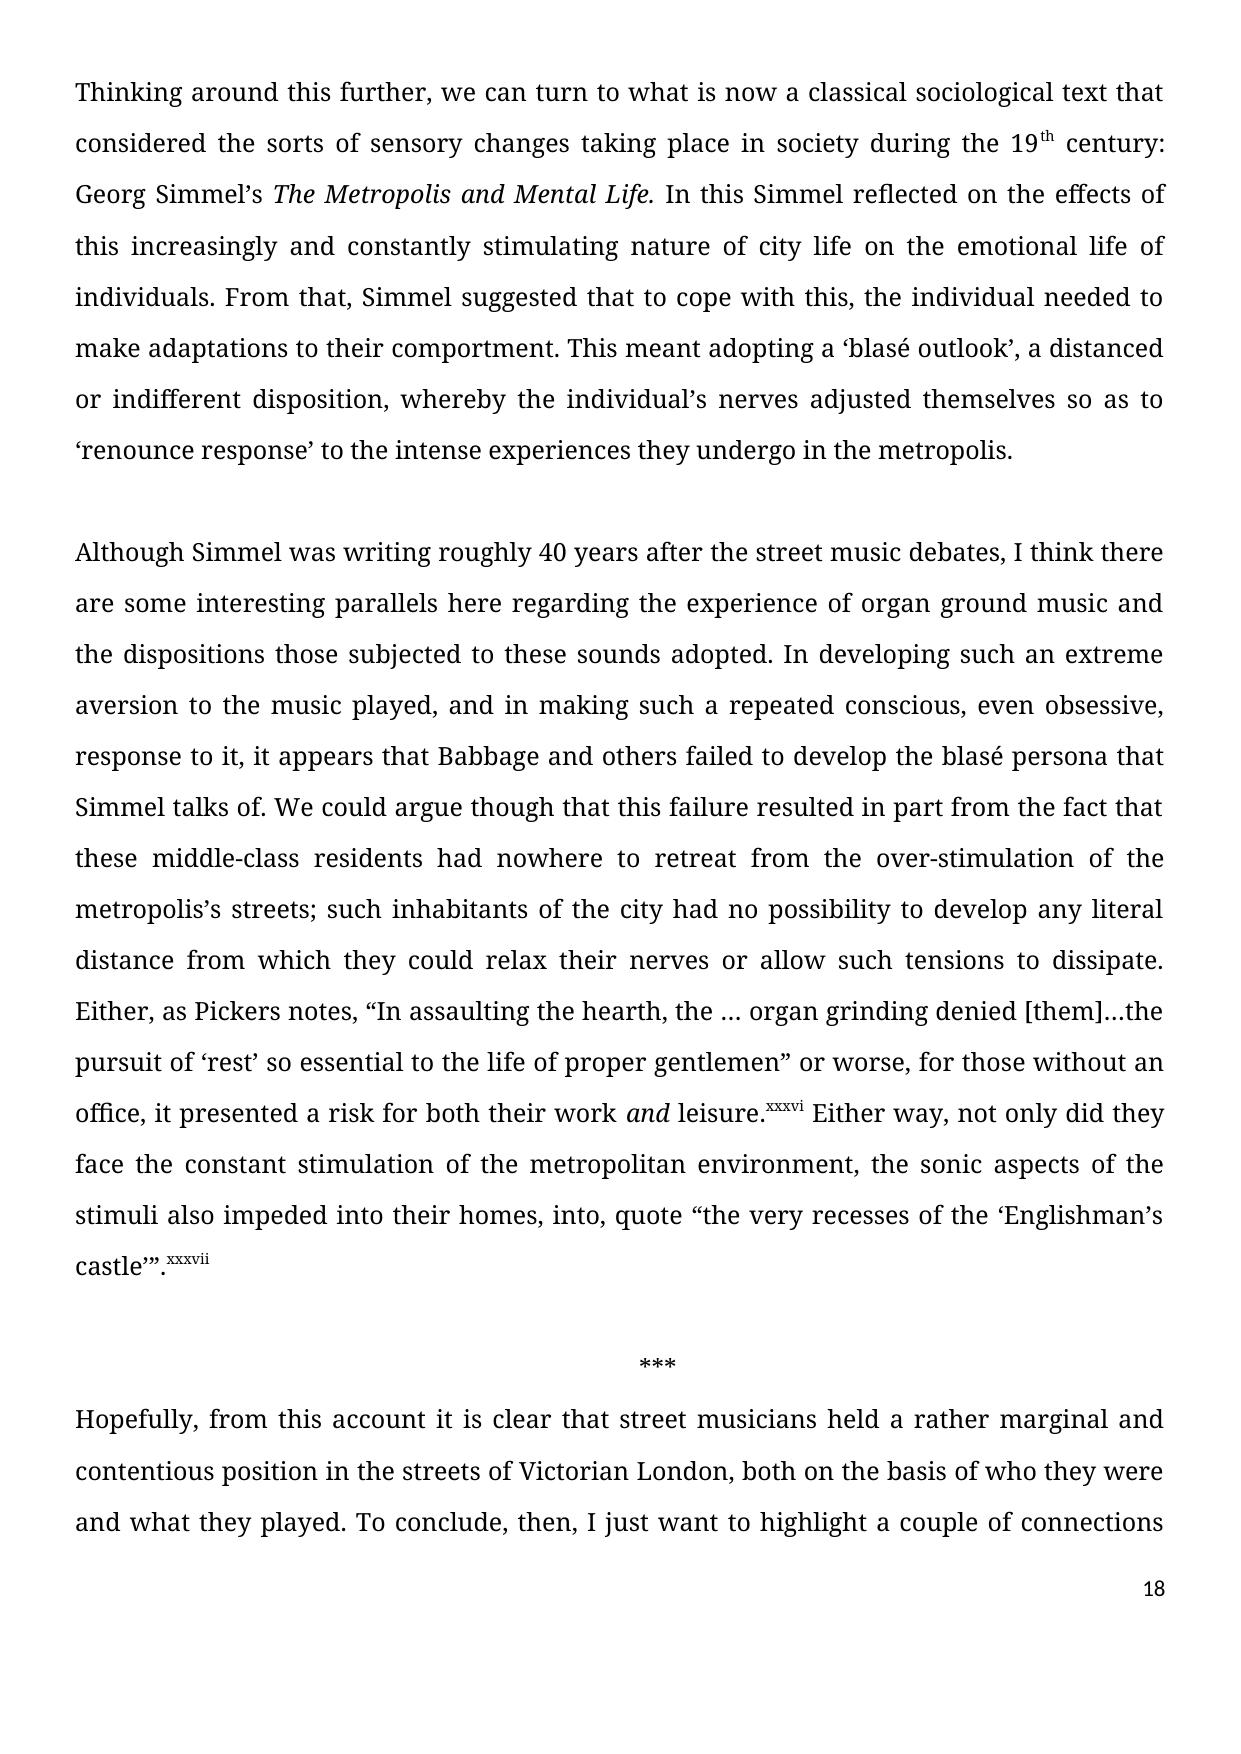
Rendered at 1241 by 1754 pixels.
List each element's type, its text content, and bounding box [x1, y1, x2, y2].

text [75, 1402, 1165, 1538]
text Thinking around this further, we can turn to what is now a classical sociological text that considered the sorts of sensory changes taking place in society during the 19th century: Georg Simmel’s The Metropolis and Mental Life. In this Simmel reflected on the effects of this increasingly and constantly stimulating nature of city life on the emotional life of individuals. From that, Simmel suggested that to cope with this, the individual needed to make adaptations to their comportment. This meant adopting a ‘blasé outlook’, a distanced or indifferent disposition, whereby the individual’s nerves adjusted themselves so as to ‘renounce response’ to the intense experiences they undergo in the metropolis. [75, 75, 1165, 466]
text *** [75, 1351, 1165, 1385]
text Although Simmel was writing roughly 40 years after the street music debates, I think there are some interesting parallels here regarding the experience of organ ground music and the dispositions those subjected to these sounds adopted. In developing such an extreme aversion to the music played, and in making such a repeated conscious, even obsessive, response to it, it appears that Babbage and others failed to develop the blasé persona that Simmel talks of. We could argue though that this failure resulted in part from the fact that these middle-class residents had nowhere to retreat from the over-stimulation of the metropolis’s streets; such inhabitants of the city had no possibility to develop any literal distance from which they could relax their nerves or allow such tensions to dissipate. Either, as Pickers notes, “In assaulting the hearth, the … organ grinding denied [them]…the pursuit of ‘rest’ so essential to the life of proper gentlemen” or worse, for those without an office, it presented a risk for both their work and leisure. Either way, not only did they face the constant stimulation of the metropolitan environment, the sonic aspects of the stimuli also impeded into their homes, into, quote “the very recesses of the ‘Englishman’s castle’”. [75, 534, 1165, 1283]
